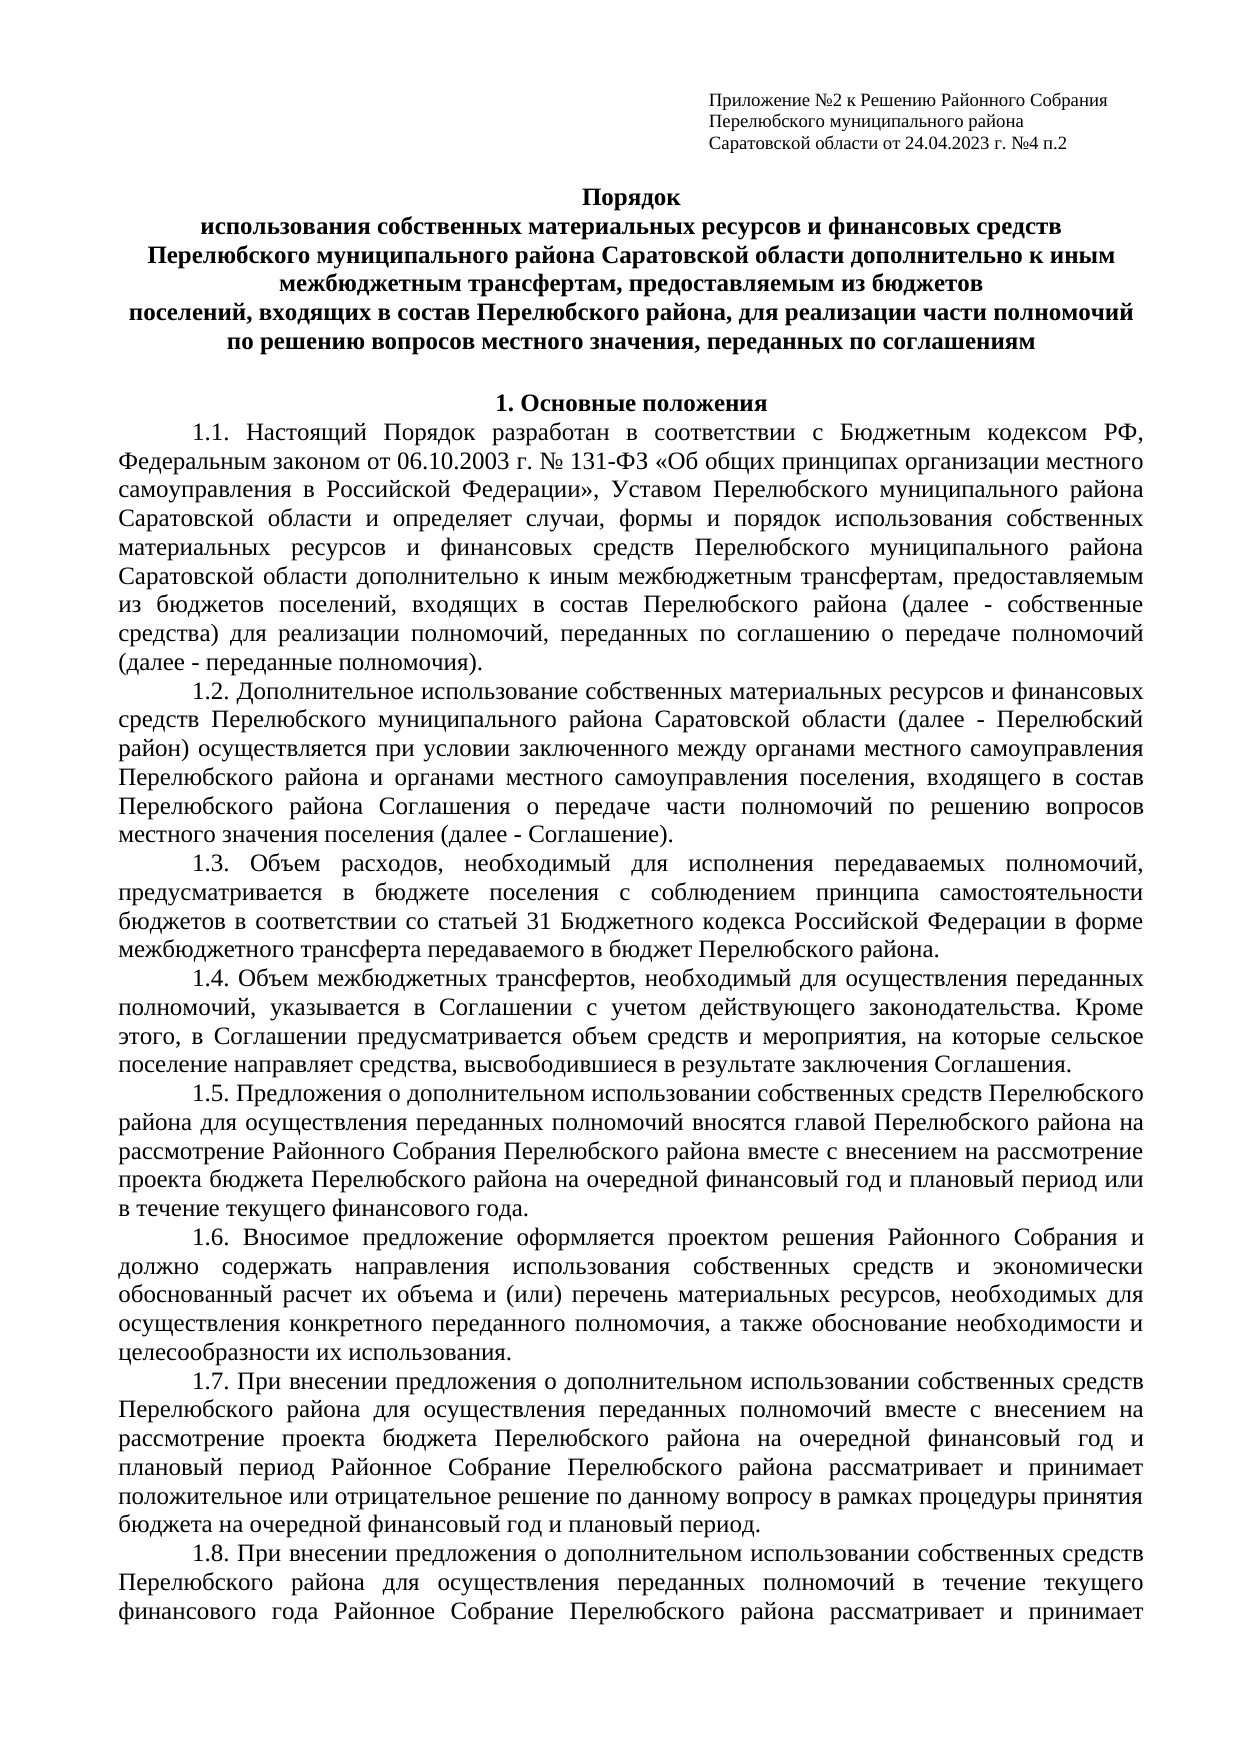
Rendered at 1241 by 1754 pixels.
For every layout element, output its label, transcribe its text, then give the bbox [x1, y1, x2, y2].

text Перелюбского муниципального района Саратовской области дополнительно к иным межбюджетным трансфертам, предоставляемым из бюджетов [118, 240, 1144, 297]
text Приложение №2 к Решению Районного Собрания [709, 89, 1144, 110]
text 1.3. Объем расходов, необходимый для исполнения передаваемых полномочий, предусматривается в бюджете поселения с соблюдением принципа самостоятельности бюджетов в соответствии со статьей 31 Бюджетного кодекса Российской Федерации в форме межбюджетного трансферта передаваемого в бюджет Перелюбского района. [118, 848, 1144, 963]
text Перелюбского муниципального района [709, 110, 1144, 132]
text использования собственных материальных ресурсов и финансовых средств [118, 211, 1144, 240]
text 1.6. Вносимое предложение оформляется проектом решения Районного Собрания и должно содержать направления использования собственных средств и экономически обоснованный расчет их объема и (или) перечень материальных ресурсов, необходимых для осуществления конкретного переданного полномочия, а также обоснование необходимости и целесообразности их использования. [118, 1222, 1144, 1366]
text 1.7. При внесении предложения о дополнительном использовании собственных средств Перелюбского района для осуществления переданных полномочий вместе с внесением на рассмотрение проекта бюджета Перелюбского района на очередной финансовый год и плановый период Районное Собрание Перелюбского района рассматривает и принимает положительное или отрицательное решение по данному вопросу в рамках процедуры принятия бюджета на очередной финансовый год и плановый период. [118, 1366, 1144, 1538]
text 1.1. Настоящий Порядок разработан в соответствии с Бюджетным кодексом РФ, Федеральным законом от 06.10.2003 г. № 131-ФЗ «Об общих принципах организации местного самоуправления в Российской Федерации», Уставом Перелюбского муниципального района Саратовской области и определяет случаи, формы и порядок использования собственных материальных ресурсов и финансовых средств Перелюбского муниципального района Саратовской области дополнительно к иным межбюджетным трансфертам, предоставляемым из бюджетов поселений, входящих в состав Перелюбского района (далее - собственные средства) для реализации полномочий, переданных по соглашению о передаче полномочий (далее - переданные полномочия). [118, 417, 1144, 676]
text Саратовской области от 24.04.2023 г. №4 п.2 [709, 132, 1144, 153]
text 1.2. Дополнительное использование собственных материальных ресурсов и финансовых средств Перелюбского муниципального района Саратовской области (далее - Перелюбский район) осуществляется при условии заключенного между органами местного самоуправления Перелюбского района и органами местного самоуправления поселения, входящего в состав Перелюбского района Соглашения о передаче части полномочий по решению вопросов местного значения поселения (далее - Соглашение). [118, 676, 1144, 848]
subtitle Порядок [118, 182, 1144, 211]
text 1.4. Объем межбюджетных трансфертов, необходимый для осуществления переданных полномочий, указывается в Соглашении с учетом действующего законодательства. Кроме этого, в Соглашении предусматривается объем средств и мероприятия, на которые сельское поселение направляет средства, высвободившиеся в результате заключения Соглашения. [118, 963, 1144, 1078]
text поселений, входящих в состав Перелюбского района, для реализации части полномочий по решению вопросов местного значения, переданных по соглашениям [118, 297, 1144, 355]
subtitle 1. Основные положения [118, 388, 1144, 417]
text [118, 1538, 1144, 1624]
text 1.5. Предложения о дополнительном использовании собственных средств Перелюбского района для осуществления переданных полномочий вносятся главой Перелюбского района на рассмотрение Районного Собрания Перелюбского района вместе с внесением на рассмотрение проекта бюджета Перелюбского района на очередной финансовый год и плановый период или в течение текущего финансового года. [118, 1078, 1144, 1222]
